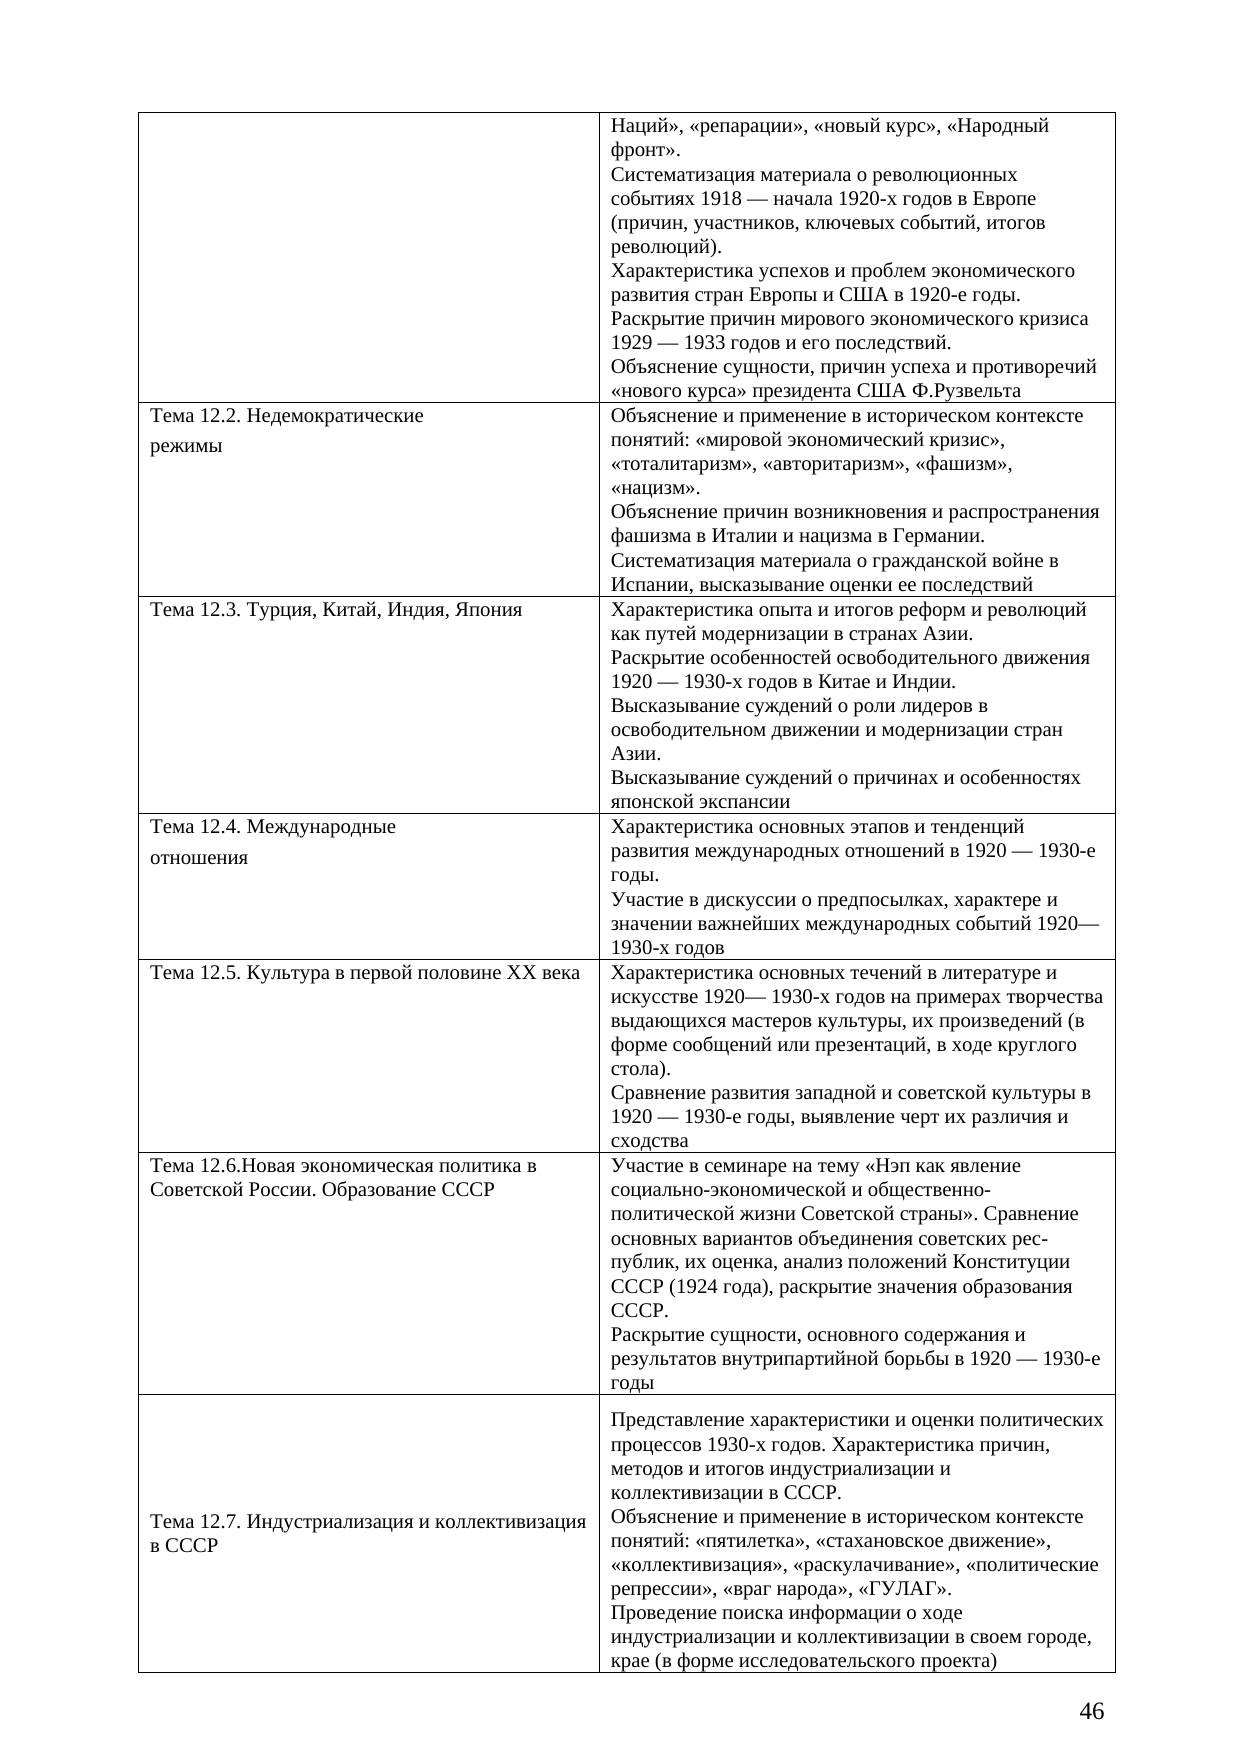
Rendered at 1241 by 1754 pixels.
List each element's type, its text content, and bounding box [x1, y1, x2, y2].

table_cell Тема 12.6.Новая экономическая политика в Советской России. Образование СССР [139, 1153, 599, 1394]
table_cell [600, 113, 1115, 402]
table_cell Характеристика основных течений в литературе и искусстве 1920— 1930-х годов на примерах творчества выдающихся мастеров культуры, их произведений (в форме сообщений или презентаций, в ходе круглого стола). Сравнение развития западной и советской культуры в 1920 — 1930-е годы, выявление черт их различия и сходства [600, 960, 1115, 1152]
table_cell Характеристика основных этапов и тенденций развития международных отношений в 1920 — 1930-е годы. Участие в дискуссии о предпосылках, характере и значении важнейших международных событий 1920— 1930-х годов [600, 814, 1115, 959]
table_cell Тема 12.2. Недемократические режимы [139, 403, 599, 596]
table_cell Тема 12.4. Международные отношения [139, 814, 599, 959]
table_cell Объяснение и применение в историческом контексте понятий: «мировой экономический кризис», «тоталитаризм», «авторитаризм», «фашизм», «нацизм». Объяснение причин возникновения и распространения фашизма в Италии и нацизма в Германии. Систематизация материала о гражданской войне в Испании, высказывание оценки ее последствий [600, 403, 1115, 596]
table_cell Тема 12.5. Культура в первой половине ХХ века [139, 960, 599, 1152]
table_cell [139, 113, 599, 402]
table_cell Характеристика опыта и итогов реформ и революций как путей модернизации в странах Азии. Раскрытие особенностей освободительного движения 1920 — 1930-х годов в Китае и Индии. Высказывание суждений о роли лидеров в освободительном движении и модернизации стран Азии. Высказывание суждений о причинах и особенностях японской экспансии [600, 597, 1115, 813]
table_cell Представление характеристики и оценки политических процессов 1930-х годов. Характеристика причин, методов и итогов индустриализации и коллективизации в СССР. Объяснение и применение в историческом контексте понятий: «пятилетка», «стахановское движение», «коллективизация», «раскулачивание», «политические репрессии», «враг народа», «ГУЛАГ». Проведение поиска информации о ходе индустриализации и коллективизации в своем городе, крае (в форме исследовательского проекта) [600, 1395, 1115, 1672]
table_cell Тема 12.3. Турция, Китай, Индия, Япония [139, 597, 599, 813]
table_cell Участие в семинаре на тему «Нэп как явление социально-экономической и общественно-политической жизни Советской страны». Сравнение основных вариантов объединения советских республик, их оценка, анализ положений Конституции СССР (1924 года), раскрытие значения образования СССР. Раскрытие сущности, основного содержания и результатов внутрипартийной борьбы в 1920 — 1930-е годы [600, 1153, 1115, 1394]
table_cell Тема 12.7. Индустриализация и коллективизация в СССР [139, 1395, 599, 1672]
